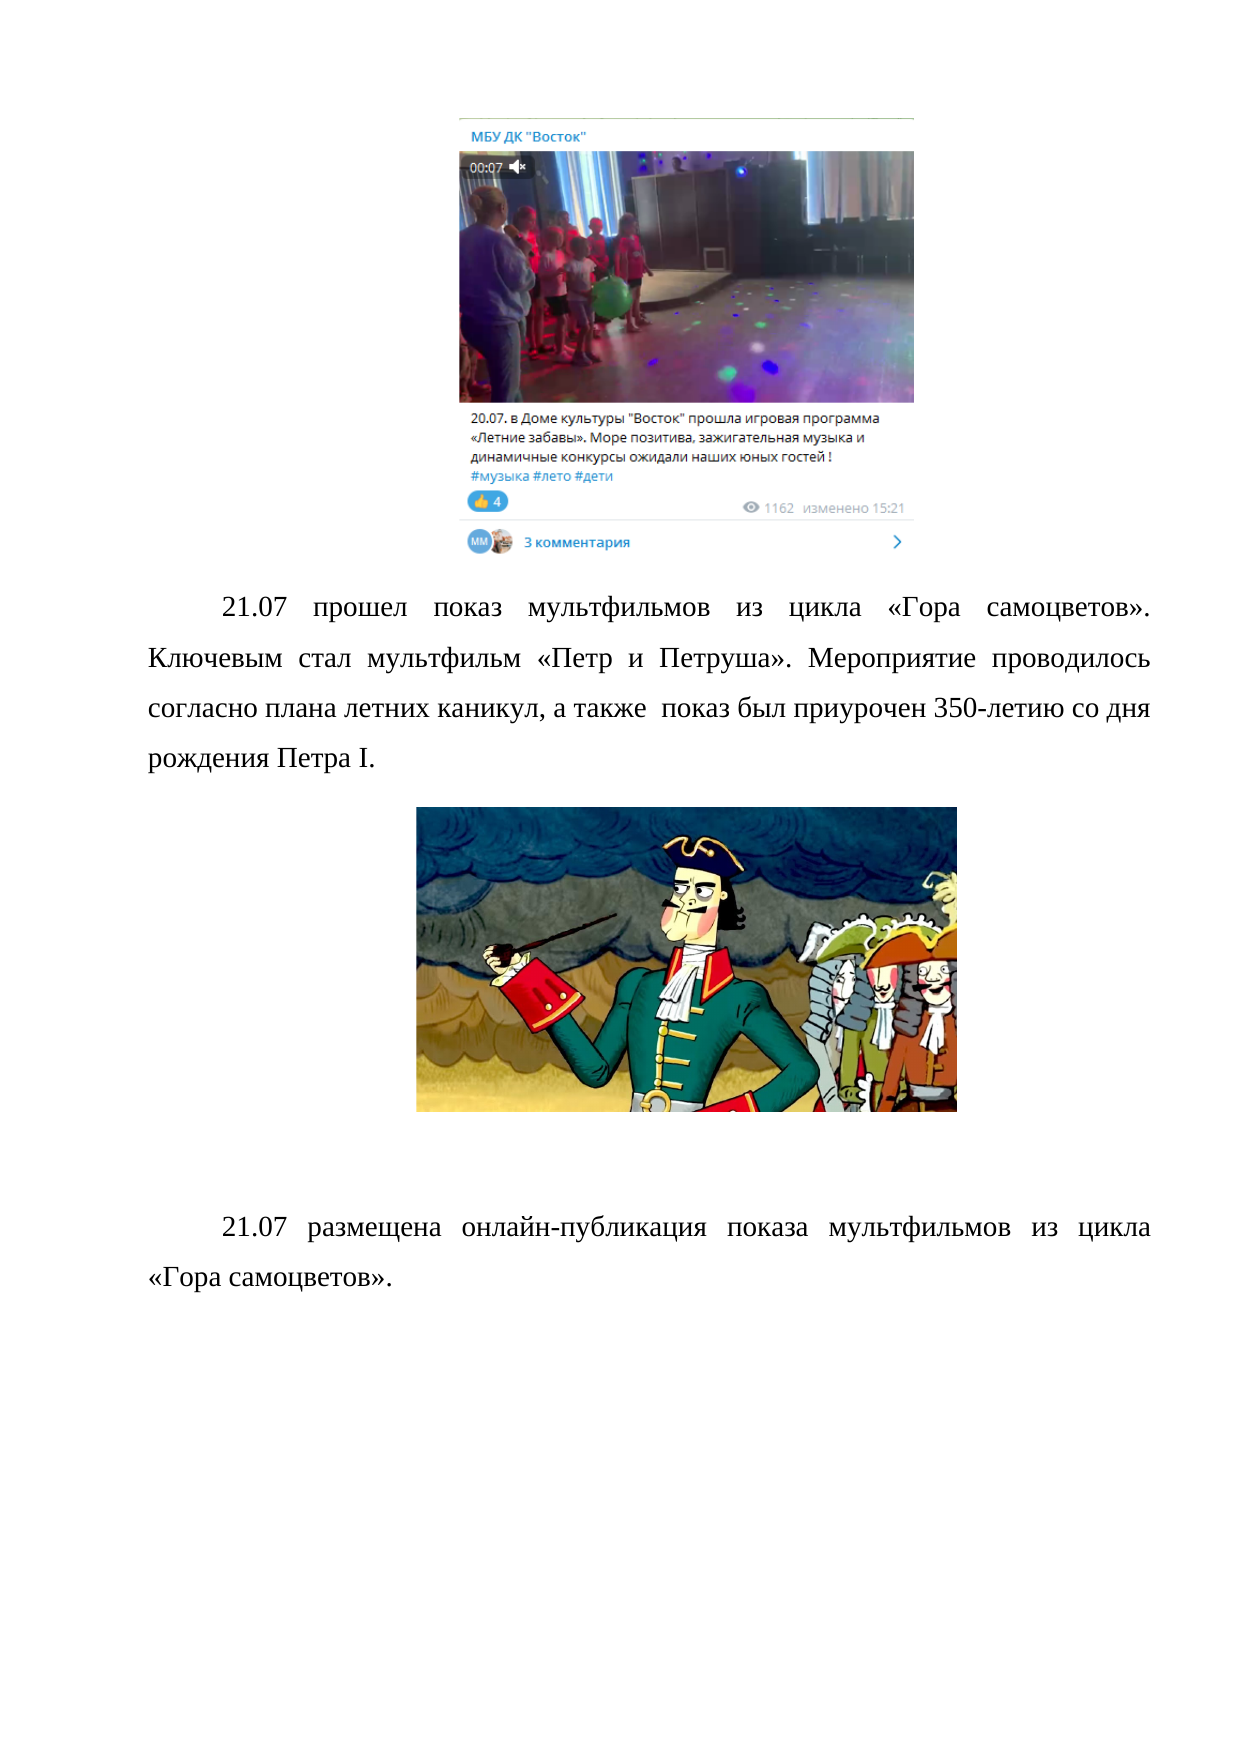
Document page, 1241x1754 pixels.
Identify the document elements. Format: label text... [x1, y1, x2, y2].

picture [459, 118, 914, 559]
text 21.07 размещена онлайн-публикация показа мультфильмов из цикла «Гора самоцветов». [148, 1209, 1152, 1293]
text 21.07 прошел показ мультфильмов из цикла «Гора самоцветов». Ключевым стал мультфильм «Петр и Петруша». Мероприятие проводилось согласно плана летних каникул, а также показ был приурочен 350-летию со дня рождения Петра I. [148, 589, 1152, 774]
picture [416, 807, 957, 1112]
